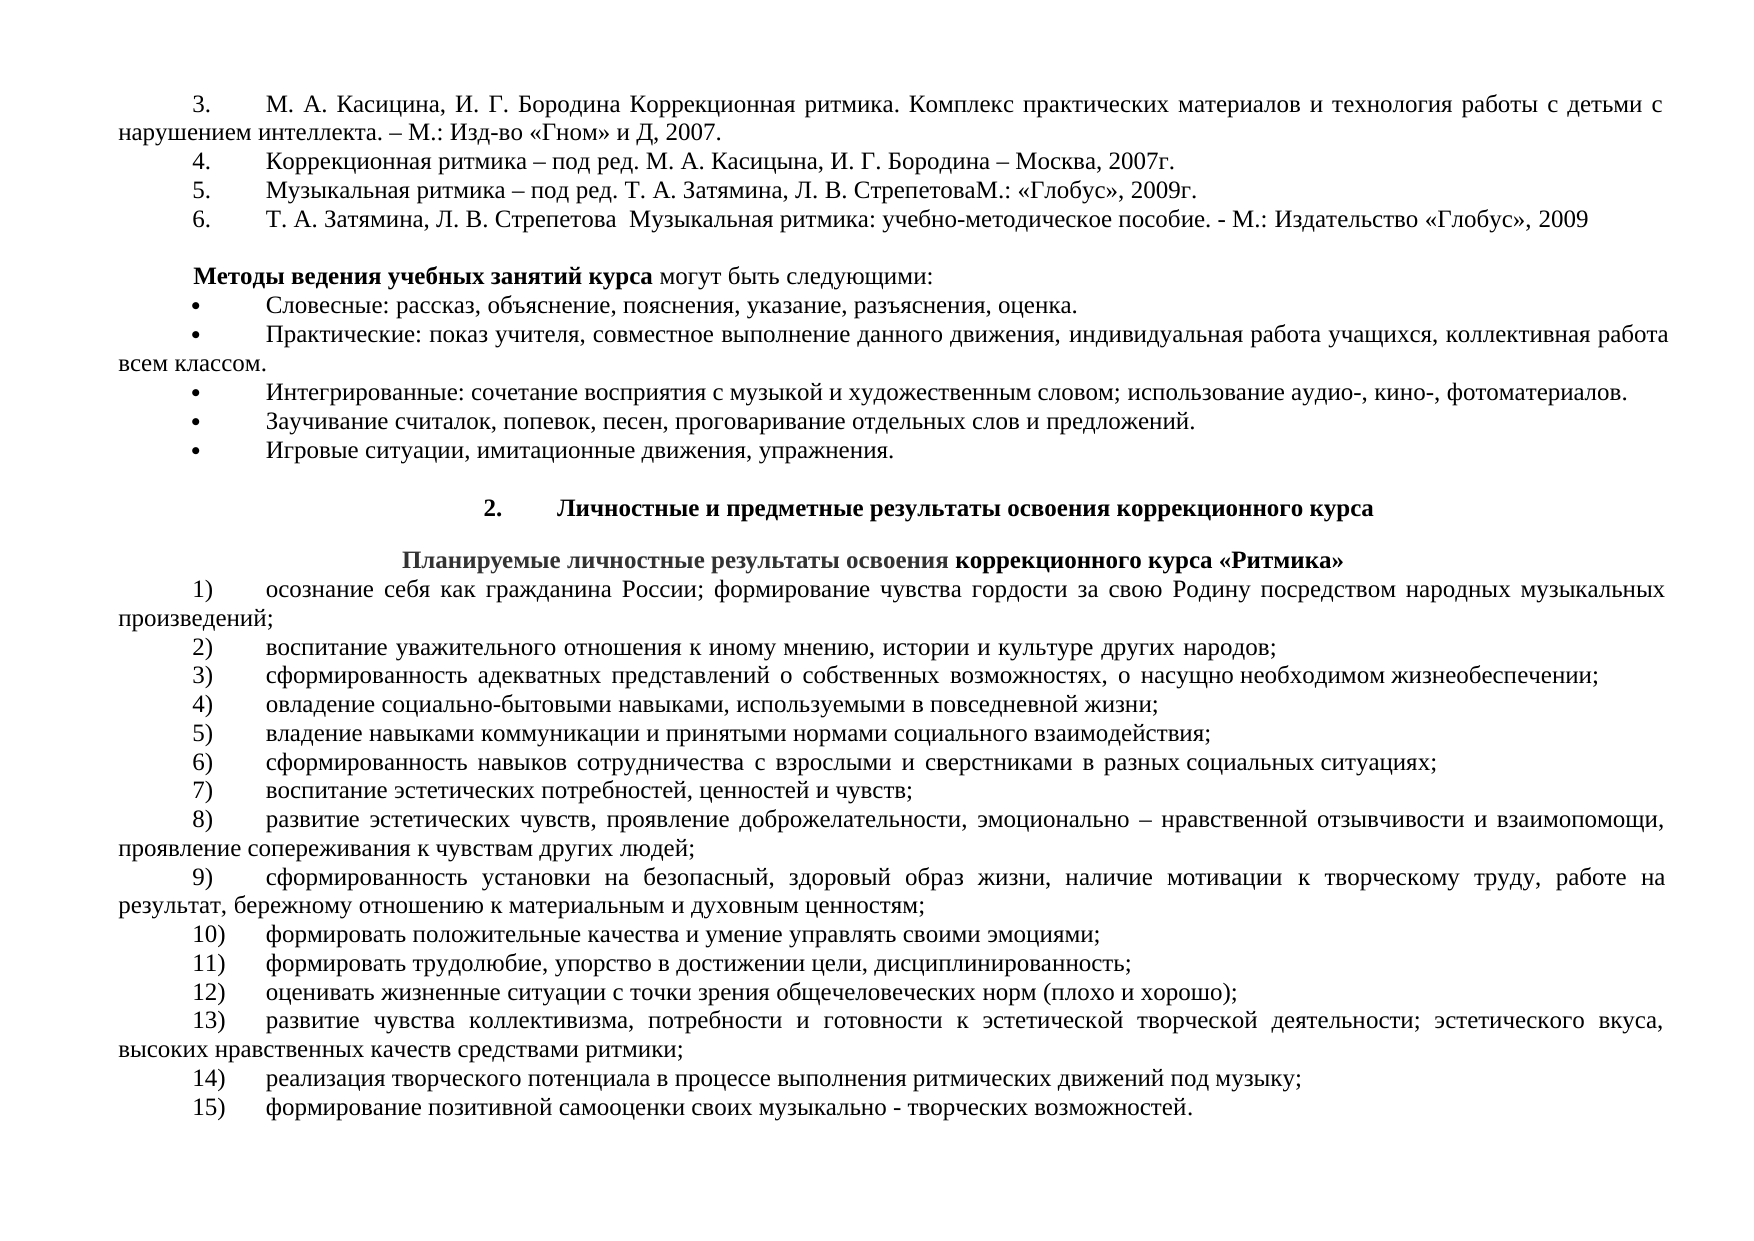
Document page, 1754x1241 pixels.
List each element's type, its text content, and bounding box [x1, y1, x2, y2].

list формировать положительные качества и умение управлять своими эмоциями; [118, 919, 1665, 948]
list сформированность адекватных представлений о собственных возможностях, о насущно необходимом жизнеобеспечении; [118, 660, 1665, 689]
list Личностные и предметные результаты освоения коррекционного курса [118, 493, 1665, 522]
list развитие эстетических чувств, проявление доброжелательности, эмоционально – нравственной отзывчивости и взаимопомощи, проявление сопереживания к чувствам других людей; [118, 804, 1665, 862]
list формировать трудолюбие, упорство в достижении цели, дисциплинированность; [118, 948, 1665, 977]
list Практические: показ учителя, совместное выполнение данного движения, индивидуальная работа учащихся, коллективная работа всем классом. [118, 319, 1668, 376]
list сформированность навыков сотрудничества с взрослыми и сверстниками в разных социальных ситуациях; [118, 747, 1665, 775]
list воспитание эстетических потребностей, ценностей и чувств; [118, 775, 1665, 804]
list Т. А. Затямина, Л. В. Стрепетова Музыкальная ритмика: учебно-методическое пособие. - М.: Издательство «Глобус», 2009 [118, 204, 1665, 232]
list реализация творческого потенциала в процессе выполнения ритмических движений под музыку; [118, 1063, 1665, 1092]
list М. А. Касицина, И. Г. Бородина Коррекционная ритмика. Комплекс практических материалов и технология работы с детьми с нарушением интеллекта. – М.: Изд-во «Гном» и Д, 2007. [118, 89, 1665, 146]
list оценивать жизненные ситуации с точки зрения общечеловеческих норм (плохо и хорошо); [118, 977, 1665, 1005]
list сформированность установки на безопасный, здоровый образ жизни, наличие мотивации к творческому труду, работе на результат, бережному отношению к материальным и духовным ценностям; [118, 862, 1665, 919]
list формирование позитивной самооценки своих музыкально - творческих возможностей. [118, 1092, 1665, 1120]
list развитие чувства коллективизма, потребности и готовности к эстетической творческой деятельности; эстетического вкуса, высоких нравственных качеств средствами ритмики; [118, 1005, 1665, 1063]
text Методы ведения учебных занятий курса могут быть следующими: [118, 261, 1668, 290]
list владение навыками коммуникации и принятыми нормами социального взаимодействия; [118, 718, 1665, 747]
list Интегрированные: сочетание восприятия с музыкой и художественным словом; использование аудио-, кино-, фотоматериалов. [118, 377, 1668, 406]
list Музыкальная ритмика – под ред. Т. А. Затямина, Л. В. СтрепетоваМ.: «Глобус», 2009г. [118, 175, 1665, 204]
subtitle Планируемые личностные результаты освоения коррекционного курса «Ритмика» [81, 545, 1665, 574]
list осознание себя как гражданина России; формирование чувства гордости за свою Родину посредством народных музыкальных произведений; [118, 574, 1665, 632]
list воспитание уважительного отношения к иному мнению, истории и культуре других народов; [118, 632, 1665, 660]
list Игровые ситуации, имитационные движения, упражнения. [118, 435, 1668, 464]
list Словесные: рассказ, объяснение, пояснения, указание, разъяснения, оценка. [118, 290, 1668, 319]
list овладение социально-бытовыми навыками, используемыми в повседневной жизни; [118, 689, 1665, 718]
list Коррекционная ритмика – под ред. М. А. Касицына, И. Г. Бородина – Москва, 2007г. [118, 146, 1665, 175]
list Заучивание считалок, попевок, песен, проговаривание отдельных слов и предложений. [118, 406, 1668, 435]
